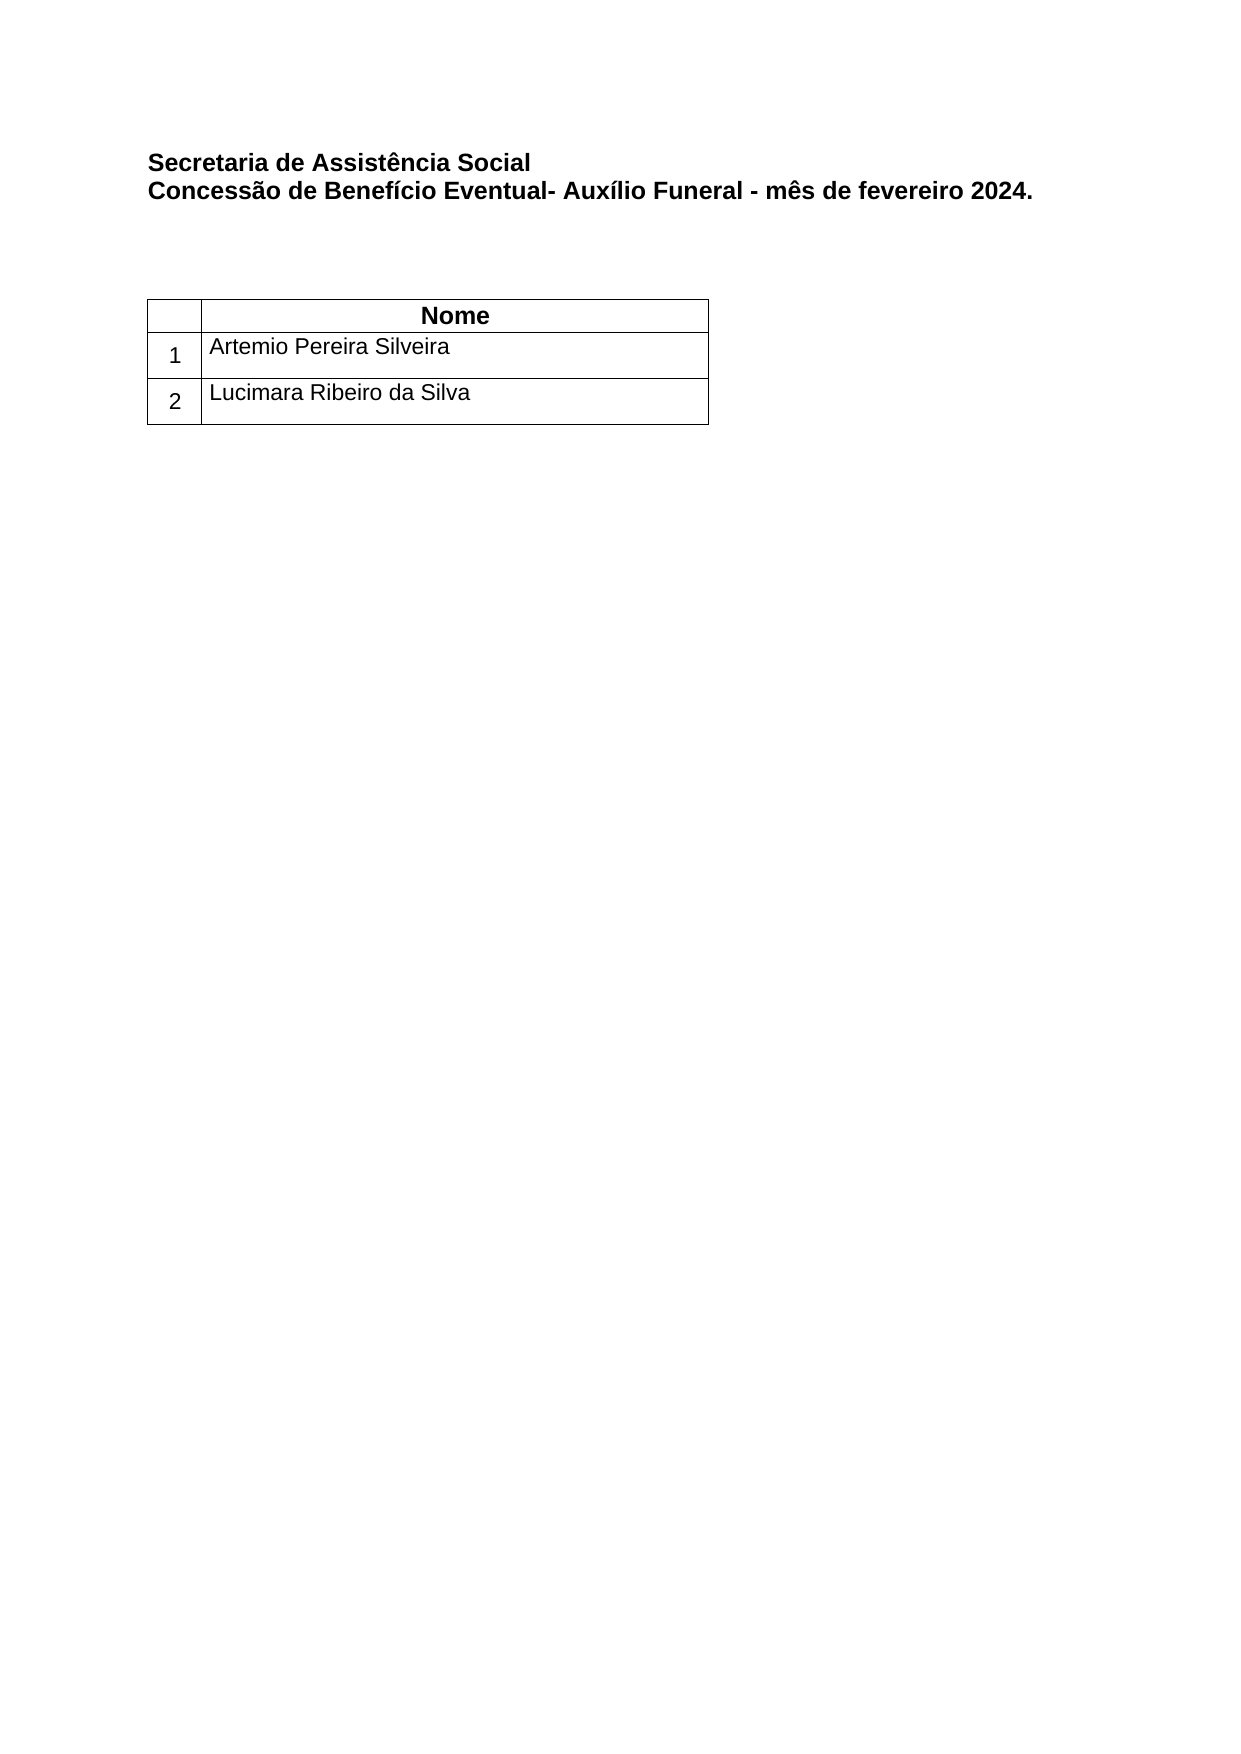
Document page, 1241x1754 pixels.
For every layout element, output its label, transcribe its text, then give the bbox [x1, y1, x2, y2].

table_cell Lucimara Ribeiro da Silva [202, 379, 708, 424]
table_header Nome [202, 300, 708, 332]
text Concessão de Benefício Eventual- Auxílio Funeral - mês de fevereiro 2024. [148, 176, 1137, 205]
text Secretaria de Assistência Social [148, 148, 1137, 176]
table_cell 2 [148, 379, 201, 424]
table_header [148, 300, 201, 332]
table_cell 1 [148, 333, 201, 378]
table_cell Artemio Pereira Silveira [202, 333, 708, 378]
